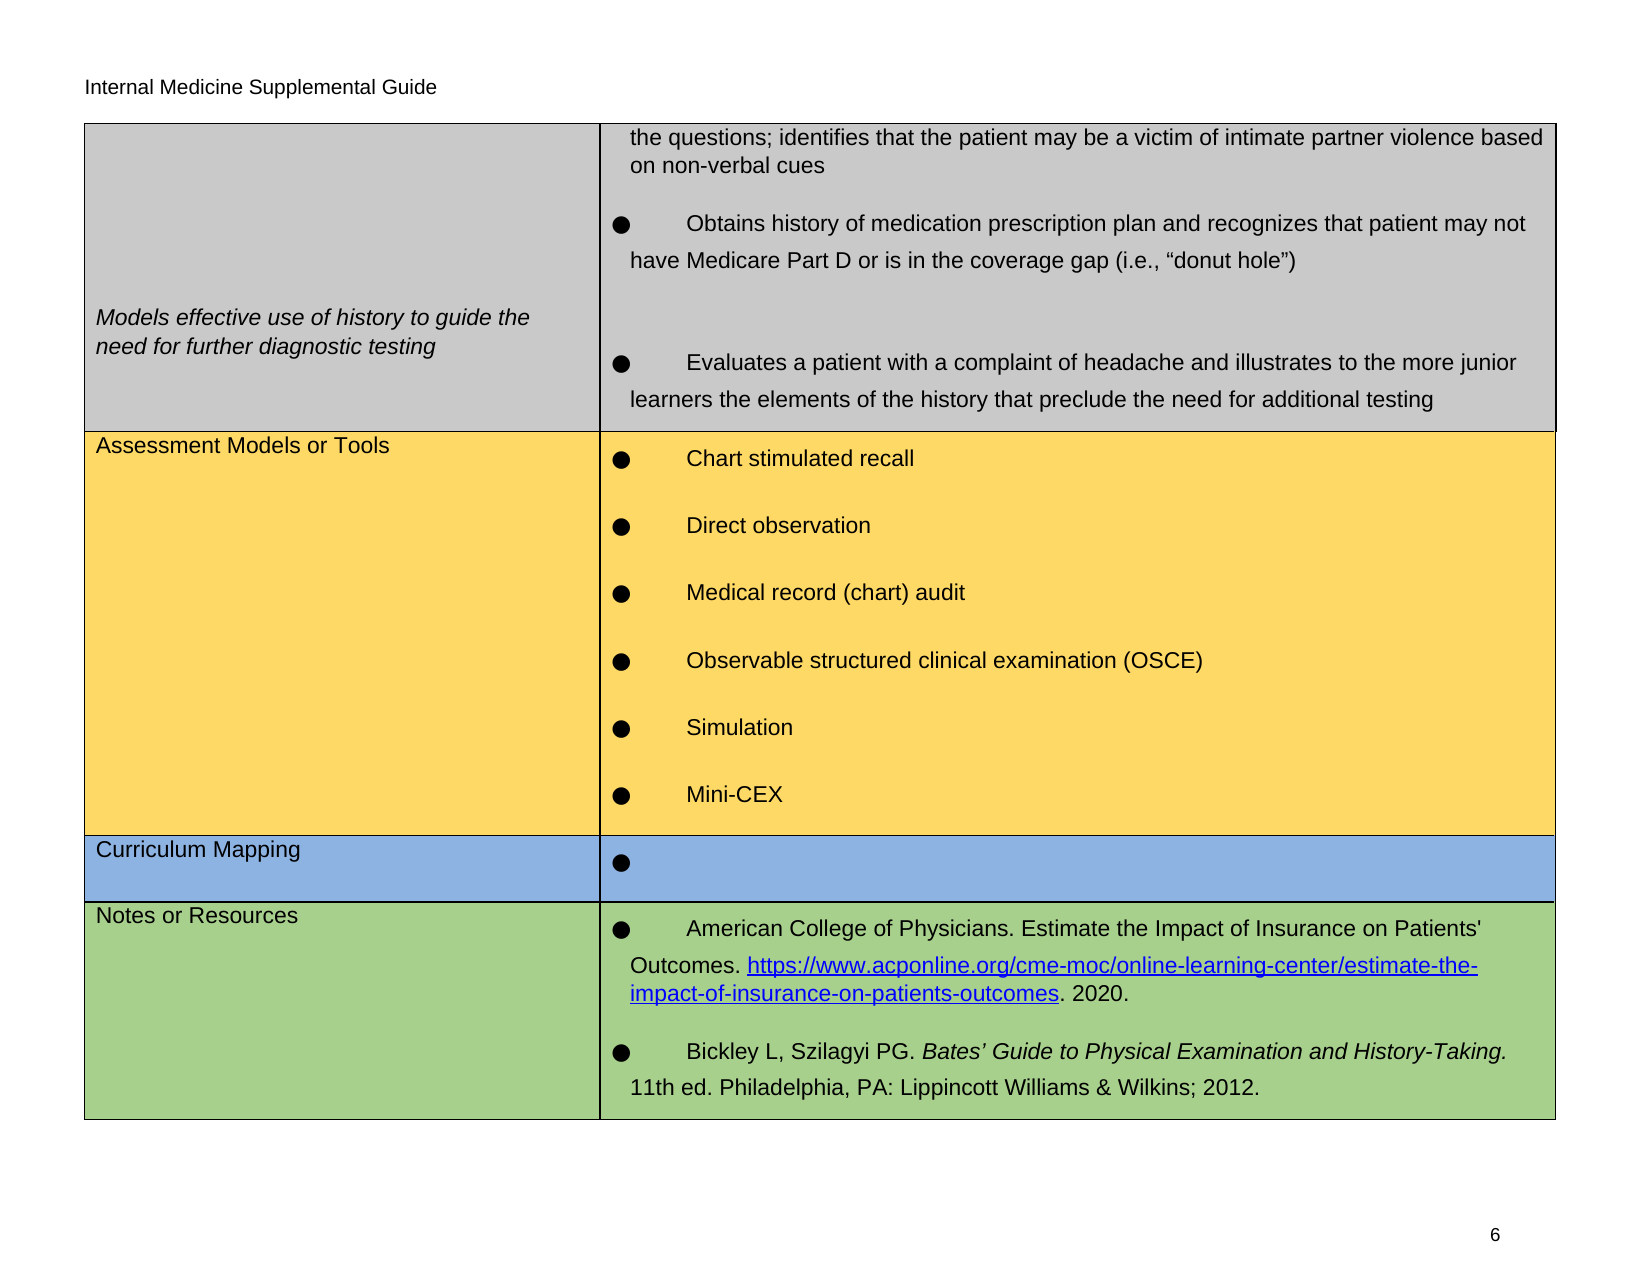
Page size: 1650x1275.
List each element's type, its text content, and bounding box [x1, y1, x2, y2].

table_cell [601, 901, 1555, 1119]
table_cell Notes or Resources [85, 903, 599, 1119]
table_cell Curriculum Mapping [85, 836, 599, 901]
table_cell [85, 124, 599, 431]
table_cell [601, 124, 1555, 431]
table_cell Chart stimulated recall Direct observation Medical record (chart) audit Observable structured clinical examination (OSCE) Simulation Mini-CEX [601, 431, 1555, 835]
table_cell Assessment Models or Tools [85, 432, 599, 835]
table_cell [601, 835, 1555, 901]
